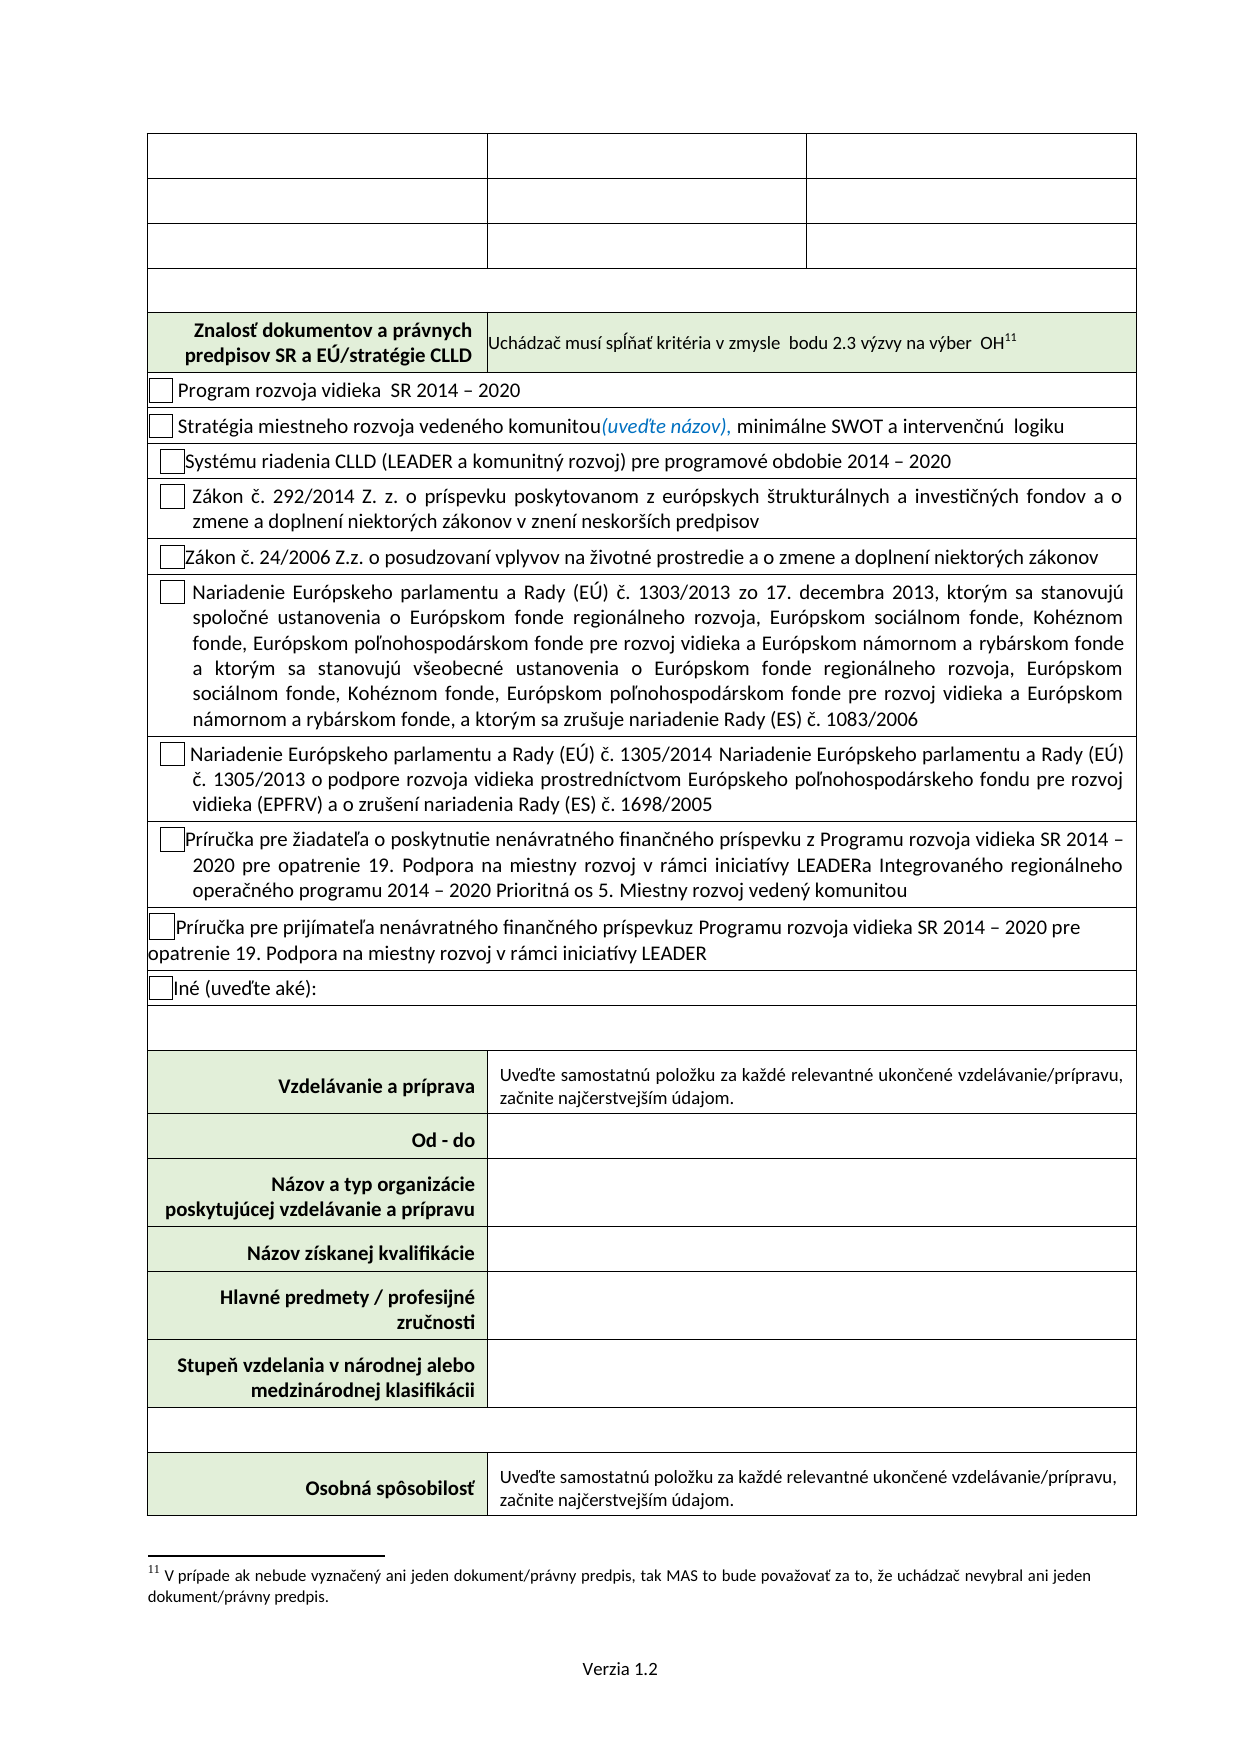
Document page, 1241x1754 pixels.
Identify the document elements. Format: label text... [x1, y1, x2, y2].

table_cell Od - do [148, 1114, 487, 1158]
table_cell [488, 1272, 1136, 1339]
table_cell Program rozvoja vidieka SR 2014 – 2020 [148, 373, 1136, 407]
table_cell Uveďte samostatnú položku za každé relevantné ukončené vzdelávanie/prípravu, začnite najčerstvejším údajom. [488, 1453, 1136, 1515]
table_cell Názov a typ organizácie poskytujúcej vzdelávanie a prípravu [148, 1159, 487, 1226]
table_cell [488, 134, 806, 178]
table_cell Nariadenie Európskeho parlamentu a Rady (EÚ) č. 1305/2014 Nariadenie Európskeho parlamentu a Rady (EÚ) č. 1305/2013 o podpore rozvoja vidieka prostredníctvom Európskeho poľnohospodárskeho fondu pre rozvoj vidieka (EPFRV) a o zrušení nariadenia Rady (ES) č. 1698/2005 [148, 737, 1136, 821]
table_cell [148, 179, 487, 223]
table_cell Vzdelávanie a príprava [148, 1051, 487, 1113]
table_cell [488, 179, 806, 223]
table_cell Stratégia miestneho rozvoja vedeného komunitou(uveďte názov), minimálne SWOT a intervenčnú logiku [148, 408, 1136, 443]
table_cell [488, 1114, 1136, 1158]
table_cell [488, 224, 806, 268]
table_cell Znalosť dokumentov a právnych predpisov SR a EÚ/stratégie CLLD [148, 313, 487, 372]
table_cell [148, 269, 1136, 312]
table_cell Príručka pre prijímateľa nenávratného finančného príspevkuz Programu rozvoja vidieka SR 2014 – 2020 pre opatrenie 19. Podpora na miestny rozvoj v rámci iniciatívy LEADER [148, 908, 1136, 970]
table_cell Názov získanej kvalifikácie [148, 1227, 487, 1271]
table_cell [488, 1159, 1136, 1226]
table_cell Zákon č. 24/2006 Z.z. o posudzovaní vplyvov na životné prostredie a o zmene a doplnení niektorých zákonov [148, 539, 1136, 574]
table_cell [148, 224, 487, 268]
table_cell [148, 1408, 1136, 1452]
table_cell [148, 134, 487, 178]
table_cell Nariadenie Európskeho parlamentu a Rady (EÚ) č. 1303/2013 zo 17. decembra 2013, ktorým sa stanovujú spoločné ustanovenia o Európskom fonde regionálneho rozvoja, Európskom sociálnom fonde, Kohéznom fonde, Európskom poľnohospodárskom fonde pre rozvoj vidieka a Európskom námornom a rybárskom fonde a ktorým sa stanovujú všeobecné ustanovenia o Európskom fonde regionálneho rozvoja, Európskom sociálnom fonde, Kohéznom fonde, Európskom poľnohospodárskom fonde pre rozvoj vidieka a Európskom námornom a rybárskom fonde, a ktorým sa zrušuje nariadenie Rady (ES) č. 1083/2006 [148, 575, 1136, 736]
table_cell [148, 1006, 1136, 1050]
table_cell Príručka pre žiadateľa o poskytnutie nenávratného finančného príspevku z Programu rozvoja vidieka SR 2014 – 2020 pre opatrenie 19. Podpora na miestny rozvoj v rámci iniciatívy LEADERa Integrovaného regionálneho operačného programu 2014 – 2020 Prioritná os 5. Miestny rozvoj vedený komunitou [148, 822, 1136, 907]
table_cell Uchádzač musí spĺňať kritéria v zmysle bodu 2.3 výzvy na výber OH [488, 313, 1136, 372]
table_cell Systému riadenia CLLD (LEADER a komunitný rozvoj) pre programové obdobie 2014 – 2020 [148, 444, 1136, 478]
table_cell [807, 224, 1136, 268]
table_cell [807, 134, 1136, 178]
table_cell Zákon č. 292/2014 Z. z. o príspevku poskytovanom z európskych štrukturálnych a investičných fondov a o zmene a doplnení niektorých zákonov v znení neskorších predpisov [148, 479, 1136, 538]
table_cell Stupeň vzdelania v národnej alebo medzinárodnej klasifikácii [148, 1340, 487, 1407]
table_cell Osobná spôsobilosť [148, 1453, 487, 1515]
table_cell [488, 1227, 1136, 1271]
table_cell [807, 179, 1136, 223]
table_cell Uveďte samostatnú položku za každé relevantné ukončené vzdelávanie/prípravu, začnite najčerstvejším údajom. [488, 1051, 1136, 1113]
table_cell Hlavné predmety / profesijné zručnosti [148, 1272, 487, 1339]
table_cell [488, 1340, 1136, 1407]
table_cell Iné (uveďte aké): [148, 971, 1136, 1005]
